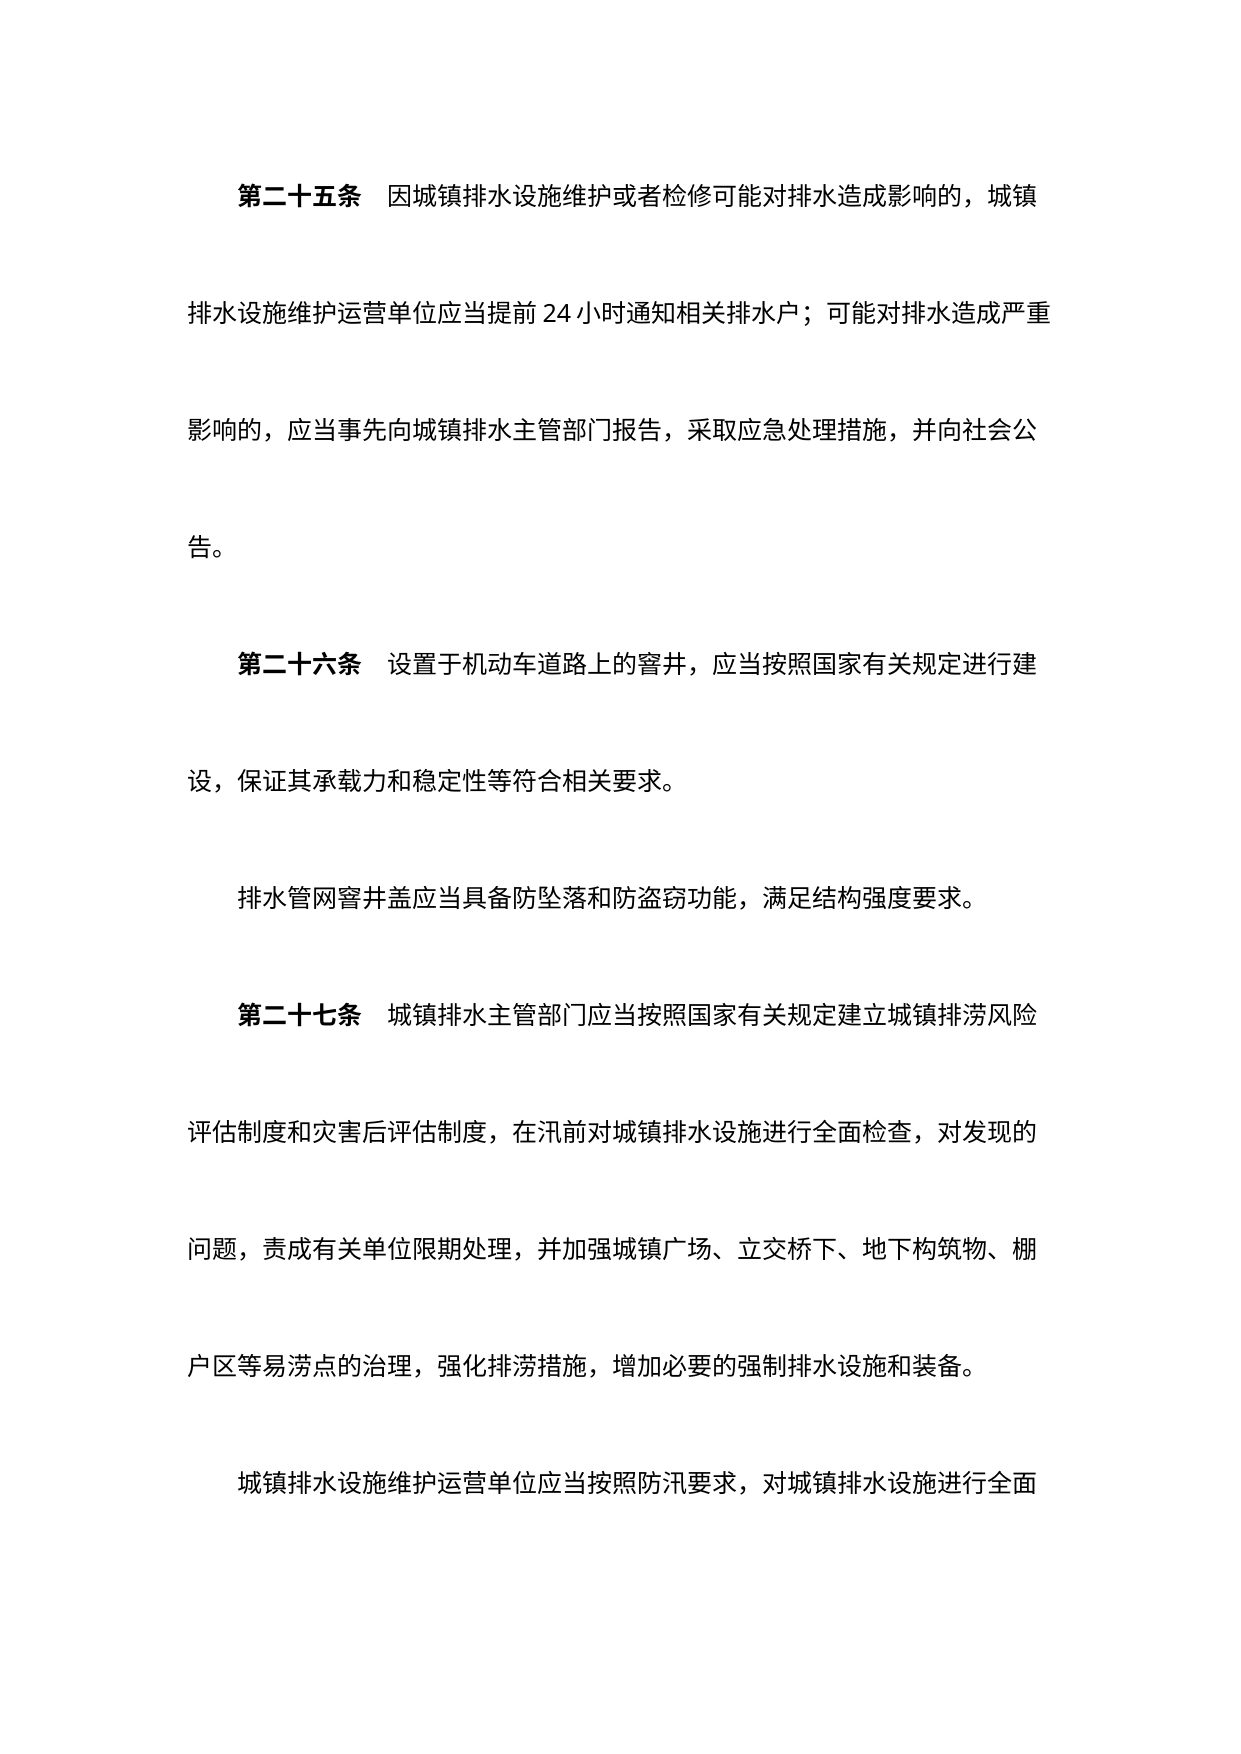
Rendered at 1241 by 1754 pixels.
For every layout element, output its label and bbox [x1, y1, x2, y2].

text [187, 162, 1053, 1514]
